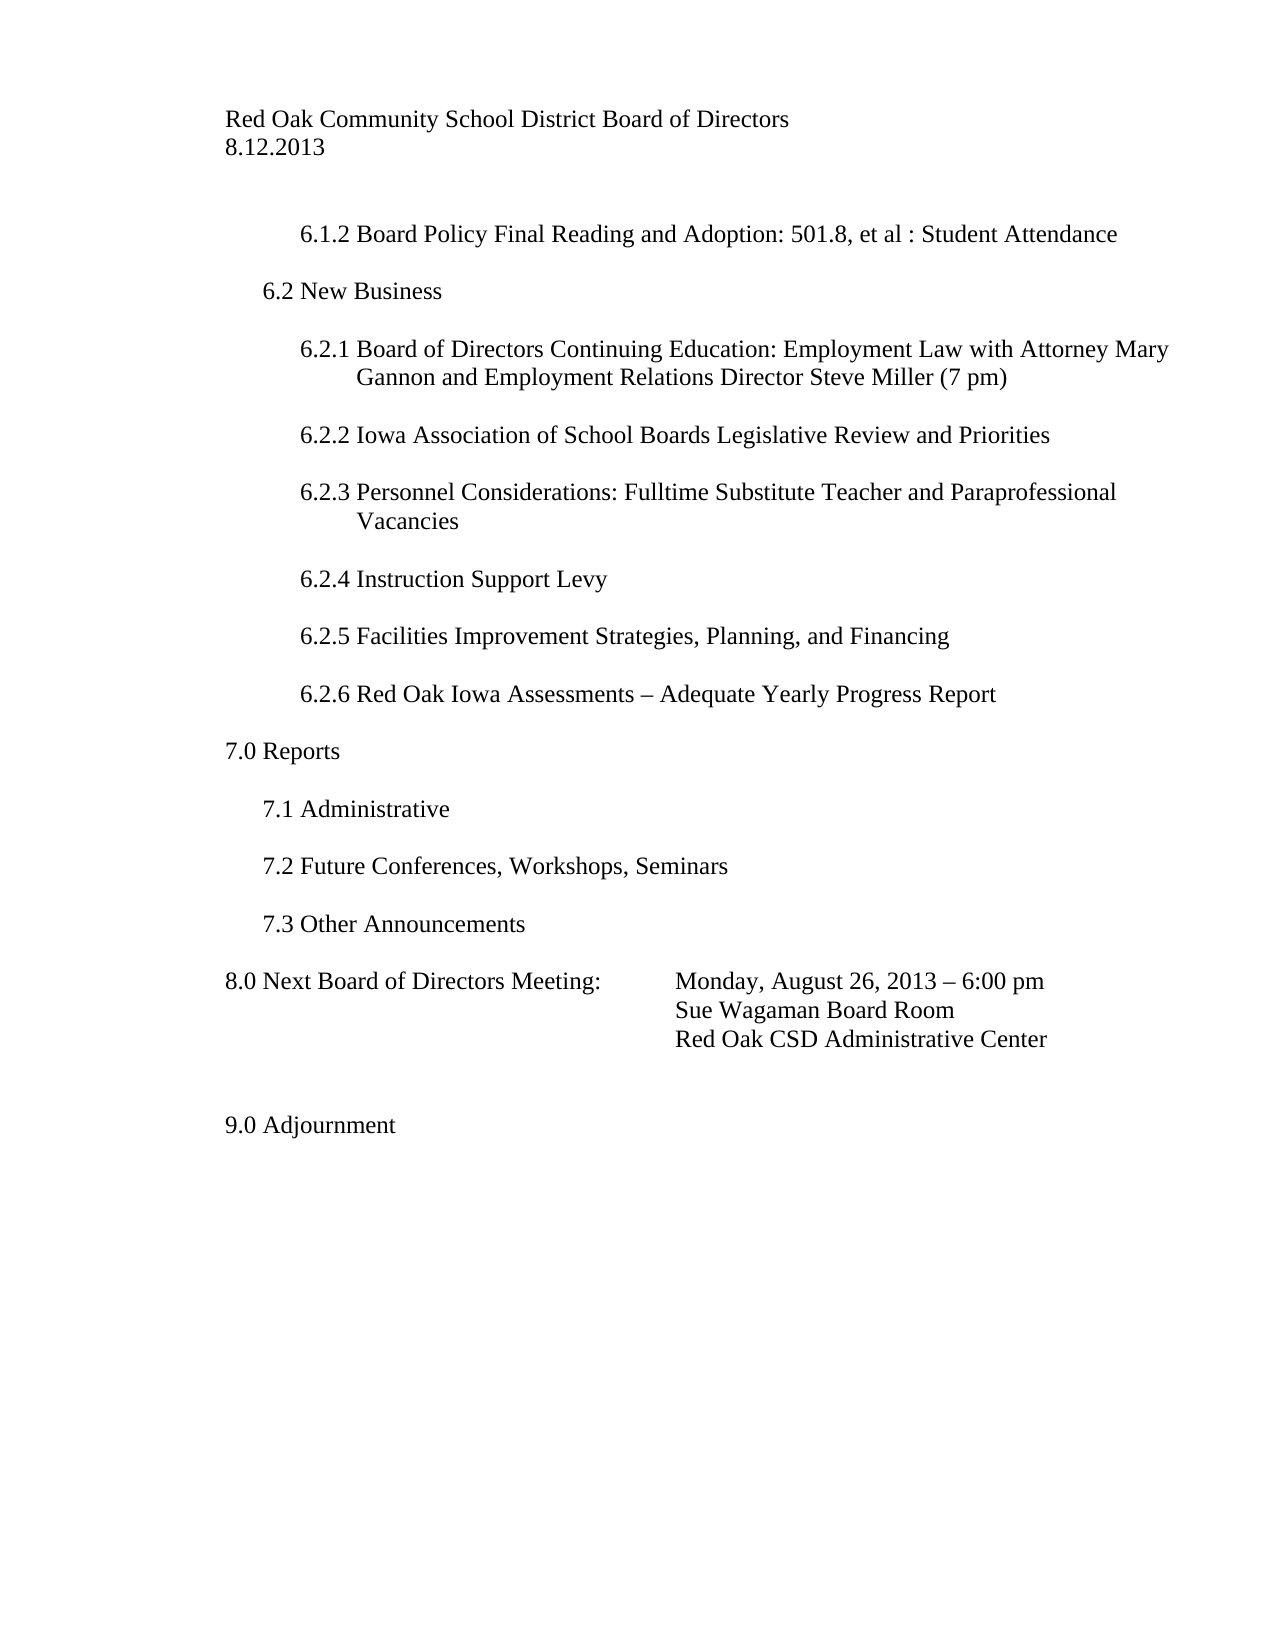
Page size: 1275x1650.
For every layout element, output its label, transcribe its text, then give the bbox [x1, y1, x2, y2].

text 8.0 Next Board of Directors Meeting: Monday, August 26, 2013 – 6:00 pm [225, 966, 1200, 995]
text 6.2 New Business [262, 276, 1200, 305]
text 6.2.6 Red Oak Iowa Assessments – Adequate Yearly Progress Report [300, 679, 1200, 707]
text Red Oak Community School District Board of Directors [225, 104, 1200, 132]
text 8.12.2013 [225, 132, 1200, 161]
text 7.0 Reports [225, 736, 1200, 765]
text Sue Wagaman Board Room [225, 995, 1200, 1024]
text 6.2.1 Board of Directors Continuing Education: Employment Law with Attorney Mary Gannon and Employment Relations Director Steve Miller (7 pm) [300, 334, 1200, 391]
text 7.1 Administrative [262, 794, 1200, 822]
text 6.2.2 Iowa Association of School Boards Legislative Review and Priorities [300, 420, 1200, 449]
text 7.2 Future Conferences, Workshops, Seminars [262, 851, 1200, 880]
text 6.2.4 Instruction Support Levy [300, 564, 1200, 592]
text 7.3 Other Announcements [262, 909, 1200, 937]
text 9.0 Adjournment [225, 1110, 1200, 1139]
text Red Oak CSD Administrative Center [225, 1024, 1200, 1052]
text 6.1.2 Board Policy Final Reading and Adoption: 501.8, et al : Student Attendance [300, 219, 1200, 247]
text 6.2.5 Facilities Improvement Strategies, Planning, and Financing [300, 621, 1200, 650]
text 6.2.3 Personnel Considerations: Fulltime Substitute Teacher and Paraprofessional Vacancies [300, 477, 1200, 535]
